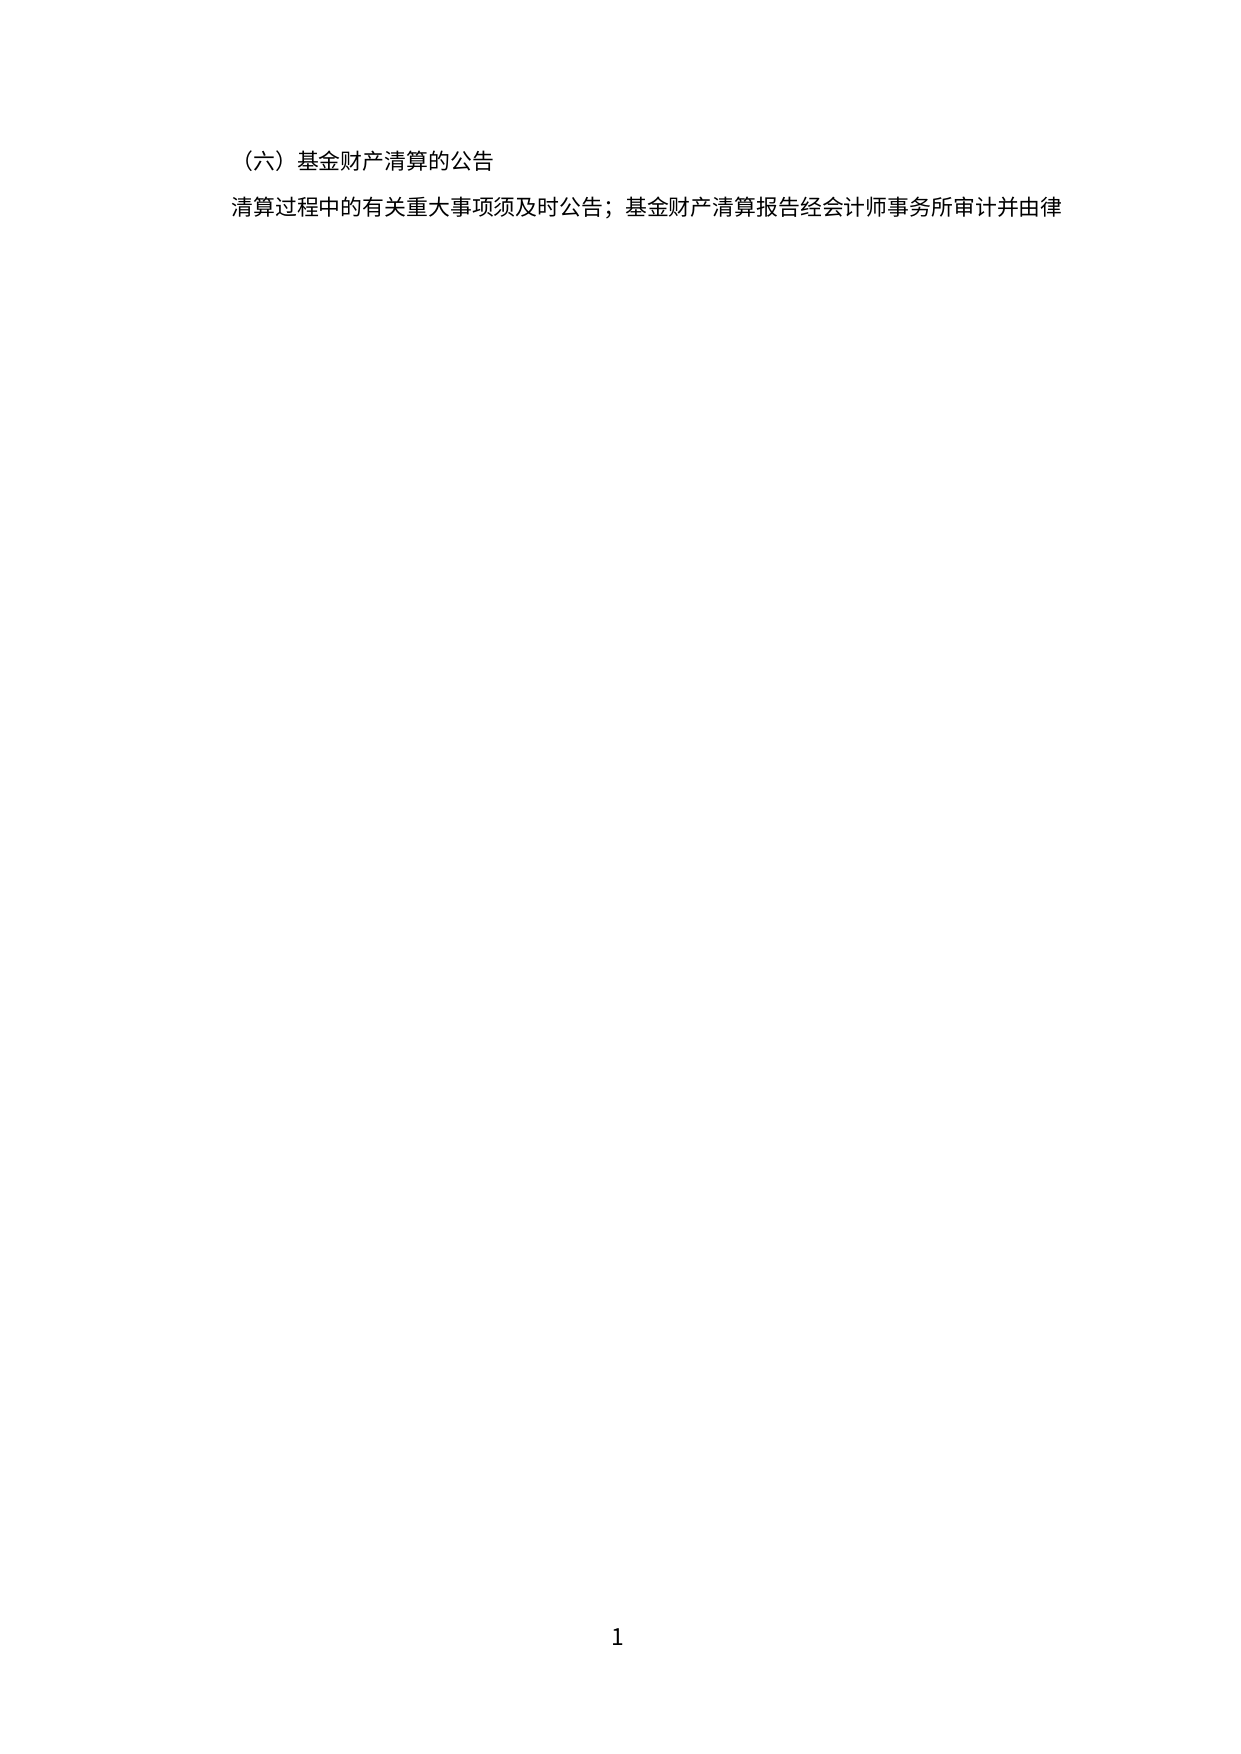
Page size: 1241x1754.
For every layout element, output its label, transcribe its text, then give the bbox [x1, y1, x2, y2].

text （六）基金财产清算的公告 [231, 144, 1101, 175]
text 清算过程中的有关重大事项须及时公告；基金财产清算报告经会计师事务所审计并由律 [231, 190, 1101, 222]
